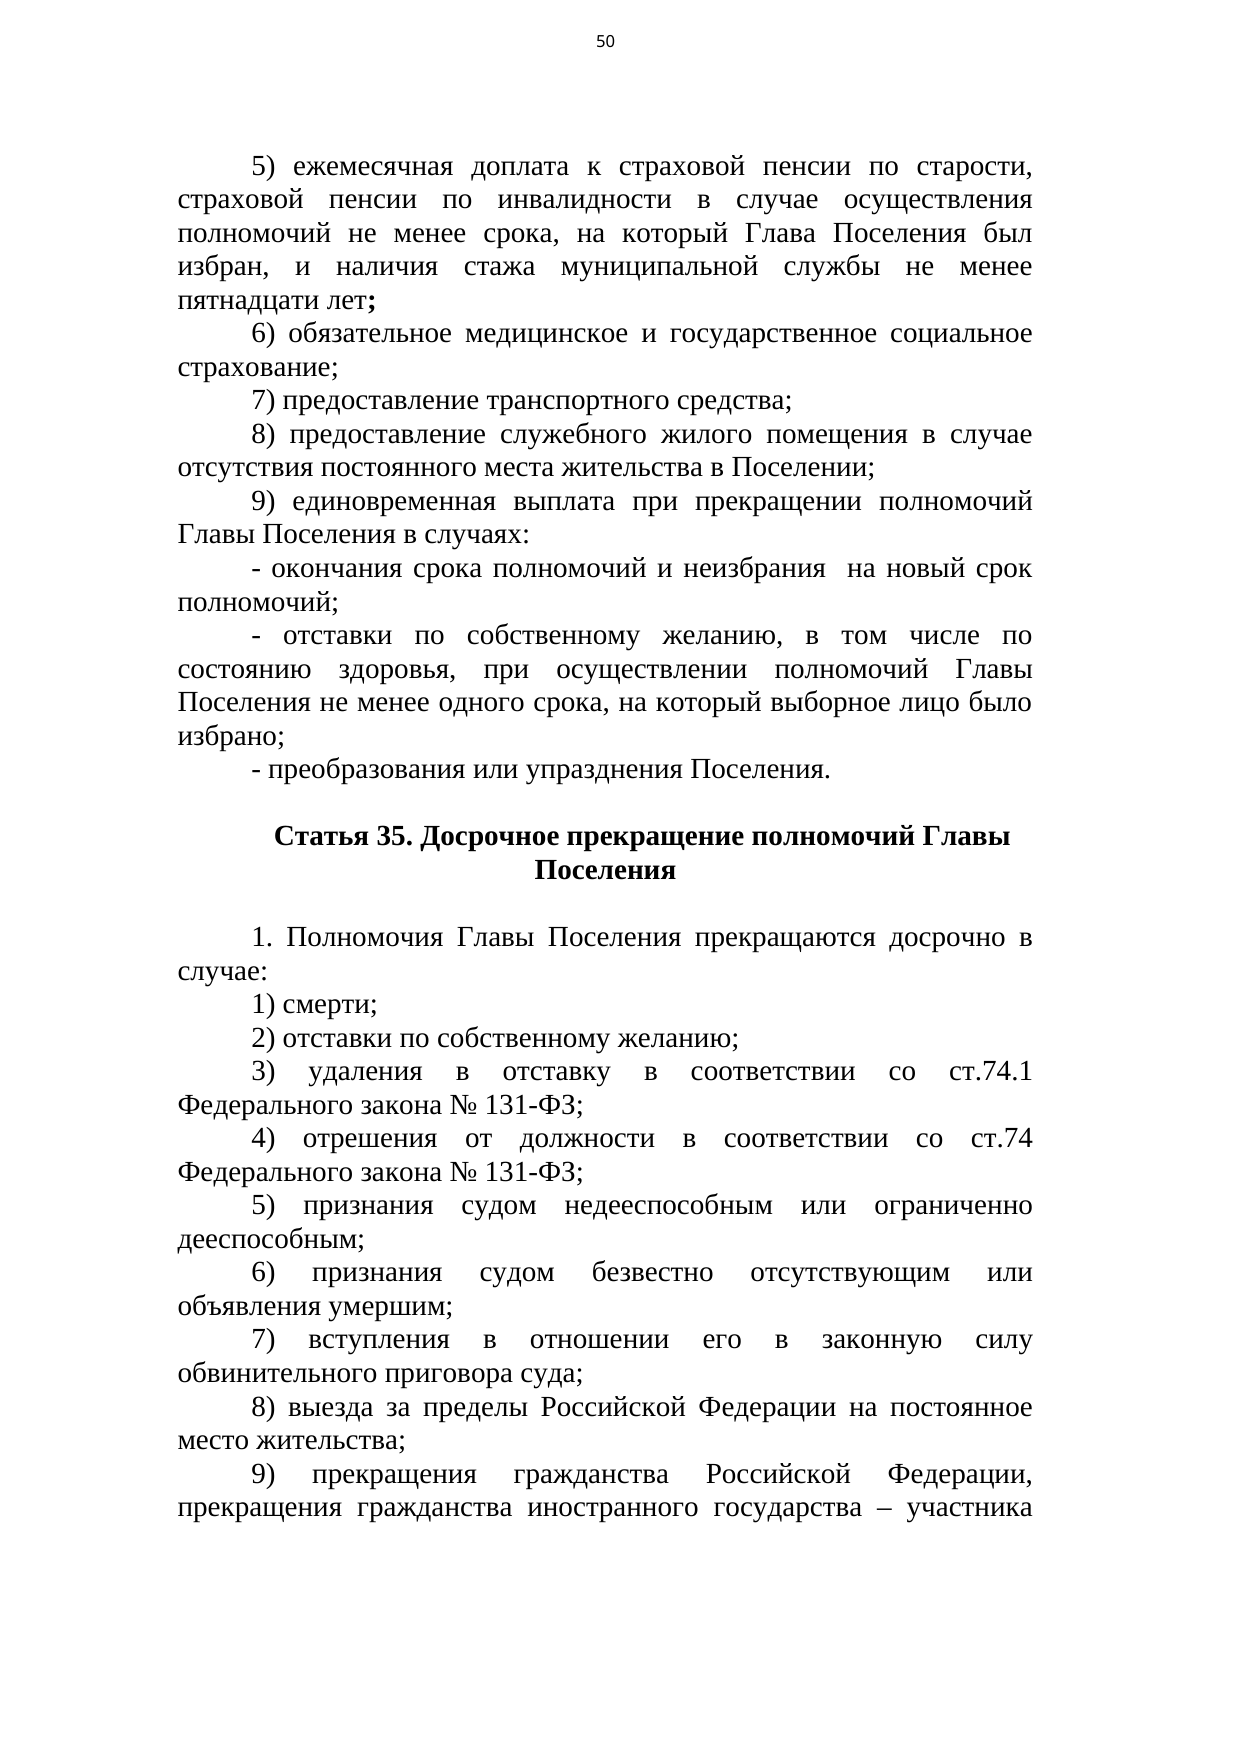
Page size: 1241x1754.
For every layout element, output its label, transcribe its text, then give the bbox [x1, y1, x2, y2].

text 7) вступления в отношении его в законную силу обвинительного приговора суда; [177, 1322, 1033, 1389]
text 2) отставки по собственному желанию; [177, 1020, 1033, 1053]
text 5) ежемесячная доплата к страховой пенсии по старости, страховой пенсии по инвалидности в случае осуществления полномочий не менее срока, на который Глава Поселения был избран, и наличия стажа муниципальной службы не менее пятнадцати лет; [177, 148, 1033, 315]
text - окончания срока полномочий и неизбрания на новый срок полномочий; [177, 550, 1033, 617]
text - преобразования или упразднения Поселения. [177, 751, 1033, 785]
text 6) обязательное медицинское и государственное социальное страхование; [177, 315, 1033, 382]
text 5) признания судом недееспособным или ограниченно дееспособным; [177, 1187, 1033, 1254]
text 1. Полномочия Главы Поселения прекращаются досрочно в случае: [177, 919, 1033, 986]
text 7) предоставление транспортного средства; [177, 382, 1033, 416]
text 3) удаления в отставку в соответствии со ст.74.1 Федерального закона № 131-ФЗ; [177, 1053, 1033, 1120]
text - отставки по собственному желанию, в том числе по состоянию здоровья, при осуществлении полномочий Главы Поселения не менее одного срока, на который выборное лицо было избрано; [177, 617, 1033, 751]
text 8) выезда за пределы Российской Федерации на постоянное место жительства; [177, 1389, 1033, 1456]
text 4) отрешения от должности в соответствии со ст.74 Федерального закона № 131-ФЗ; [177, 1120, 1033, 1187]
text Статья 35. Досрочное прекращение полномочий Главы Поселения [177, 818, 1033, 886]
text 9) единовременная выплата при прекращении полномочий Главы Поселения в случаях: [177, 483, 1033, 550]
text 6) признания судом безвестно отсутствующим или объявления умершим; [177, 1254, 1033, 1322]
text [177, 1456, 1033, 1523]
text 8) предоставление служебного жилого помещения в случае отсутствия постоянного места жительства в Поселении; [177, 416, 1033, 483]
text 1) смерти; [177, 986, 1033, 1020]
